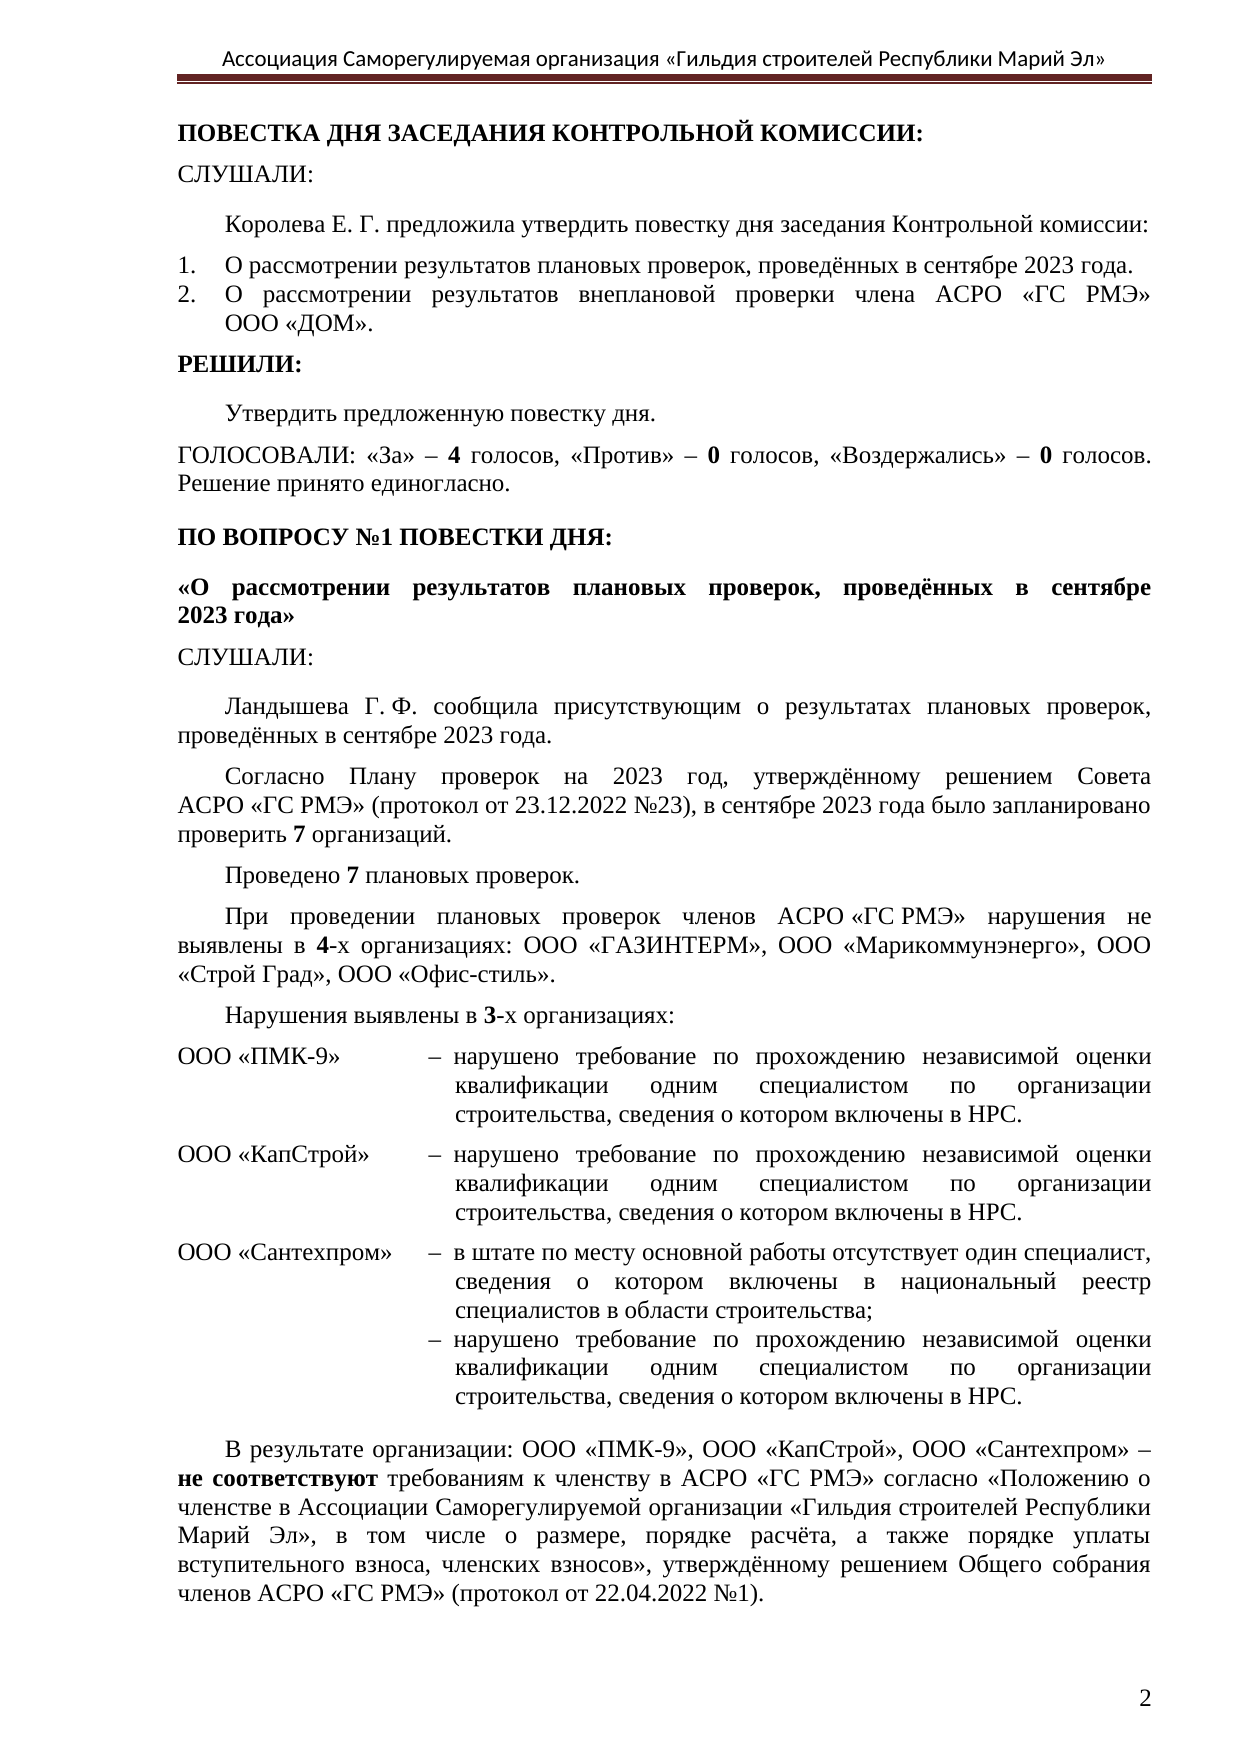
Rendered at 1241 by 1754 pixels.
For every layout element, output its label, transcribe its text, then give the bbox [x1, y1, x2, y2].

text Ландышева Г. Ф. сообщила присутствующим о результатах плановых проверок, проведённых в сентябре 2023 года. [177, 691, 1152, 749]
text СЛУШАЛИ: [177, 642, 1152, 671]
text Утвердить предложенную повестку дня. [177, 398, 1152, 427]
list О рассмотрении результатов плановых проверок, проведённых в сентябре 2023 года. [177, 250, 1152, 279]
list О рассмотрении результатов внеплановой проверки члена АСРО «ГС РМЭ» ООО «ДОМ». [177, 279, 1152, 336]
text ПОВЕСТКА ДНЯ ЗАСЕДАНИЯ КОНТРОЛЬНОЙ КОМИССИИ: [177, 118, 1152, 147]
text ГОЛОСОВАЛИ: «За» – 4 голосов, «Против» – 0 голосов, «Воздержались» – 0 голосов. Решение принято единогласно. [177, 440, 1152, 497]
text При проведении плановых проверок членов АСРО «ГС РМЭ» нарушения не выявлены в 4-х организациях: ООО «ГАЗИНТЕРМ», ООО «Марикоммунэнерго», ООО «Строй Град», ООО «Офис-стиль». [177, 901, 1152, 988]
text Проведено 7 плановых проверок. [177, 860, 1152, 889]
text В результате организации: ООО «ПМК-9», ООО «КапСтрой», ООО «Сантехпром» – не соответствуют требованиям к членству в АСРО «ГС РМЭ» согласно «Положению о членстве в Ассоциации Саморегулируемой организации «Гильдия строителей Республики Марий Эл», в том числе о размере, порядке расчёта, а также порядке уплаты вступительного взноса, членских взносов», утверждённому решением Общего собрания членов АСРО «ГС РМЭ» (протокол от 22.04.2022 №1). [177, 1434, 1152, 1607]
text РЕШИЛИ: [177, 349, 1152, 378]
text Королева Е. Г. предложила утвердить повестку дня заседания Контрольной комиссии: [177, 209, 1152, 238]
text Нарушения выявлены в 3-х организациях: [177, 1000, 1152, 1029]
table_header ООО «ПМК-9» [177, 1041, 428, 1139]
text Согласно Плану проверок на 2023 год, утверждённому решением Совета АСРО «ГС РМЭ» (протокол от 23.12.2022 №23), в сентябре 2023 года было запланировано проверить 7 организаций. [177, 761, 1152, 848]
text «О рассмотрении результатов плановых проверок, проведённых в сентябре 2023 года» [177, 572, 1152, 629]
text ПО ВОПРОСУ №1 ПОВЕСТКИ ДНЯ: [177, 522, 1152, 551]
table_cell ООО «Сантехпром» [177, 1238, 428, 1422]
text СЛУШАЛИ: [177, 159, 1152, 188]
table_cell – нарушено требование по прохождению независимой оценки квалификации одним специалистом по организации строительства, сведения о котором включены в НРС. [428, 1140, 1152, 1237]
table_header – нарушено требование по прохождению независимой оценки квалификации одним специалистом по организации строительства, сведения о котором включены в НРС. [428, 1041, 1152, 1139]
table_cell ООО «КапСтрой» [177, 1140, 428, 1237]
table_cell – в штате по месту основной работы отсутствует один специалист, сведения о котором включены в национальный реестр специалистов в области строительства; – нарушено требование по прохождению независимой оценки квалификации одним специалистом по организации строительства, сведения о котором включены в НРС. [428, 1238, 1152, 1422]
